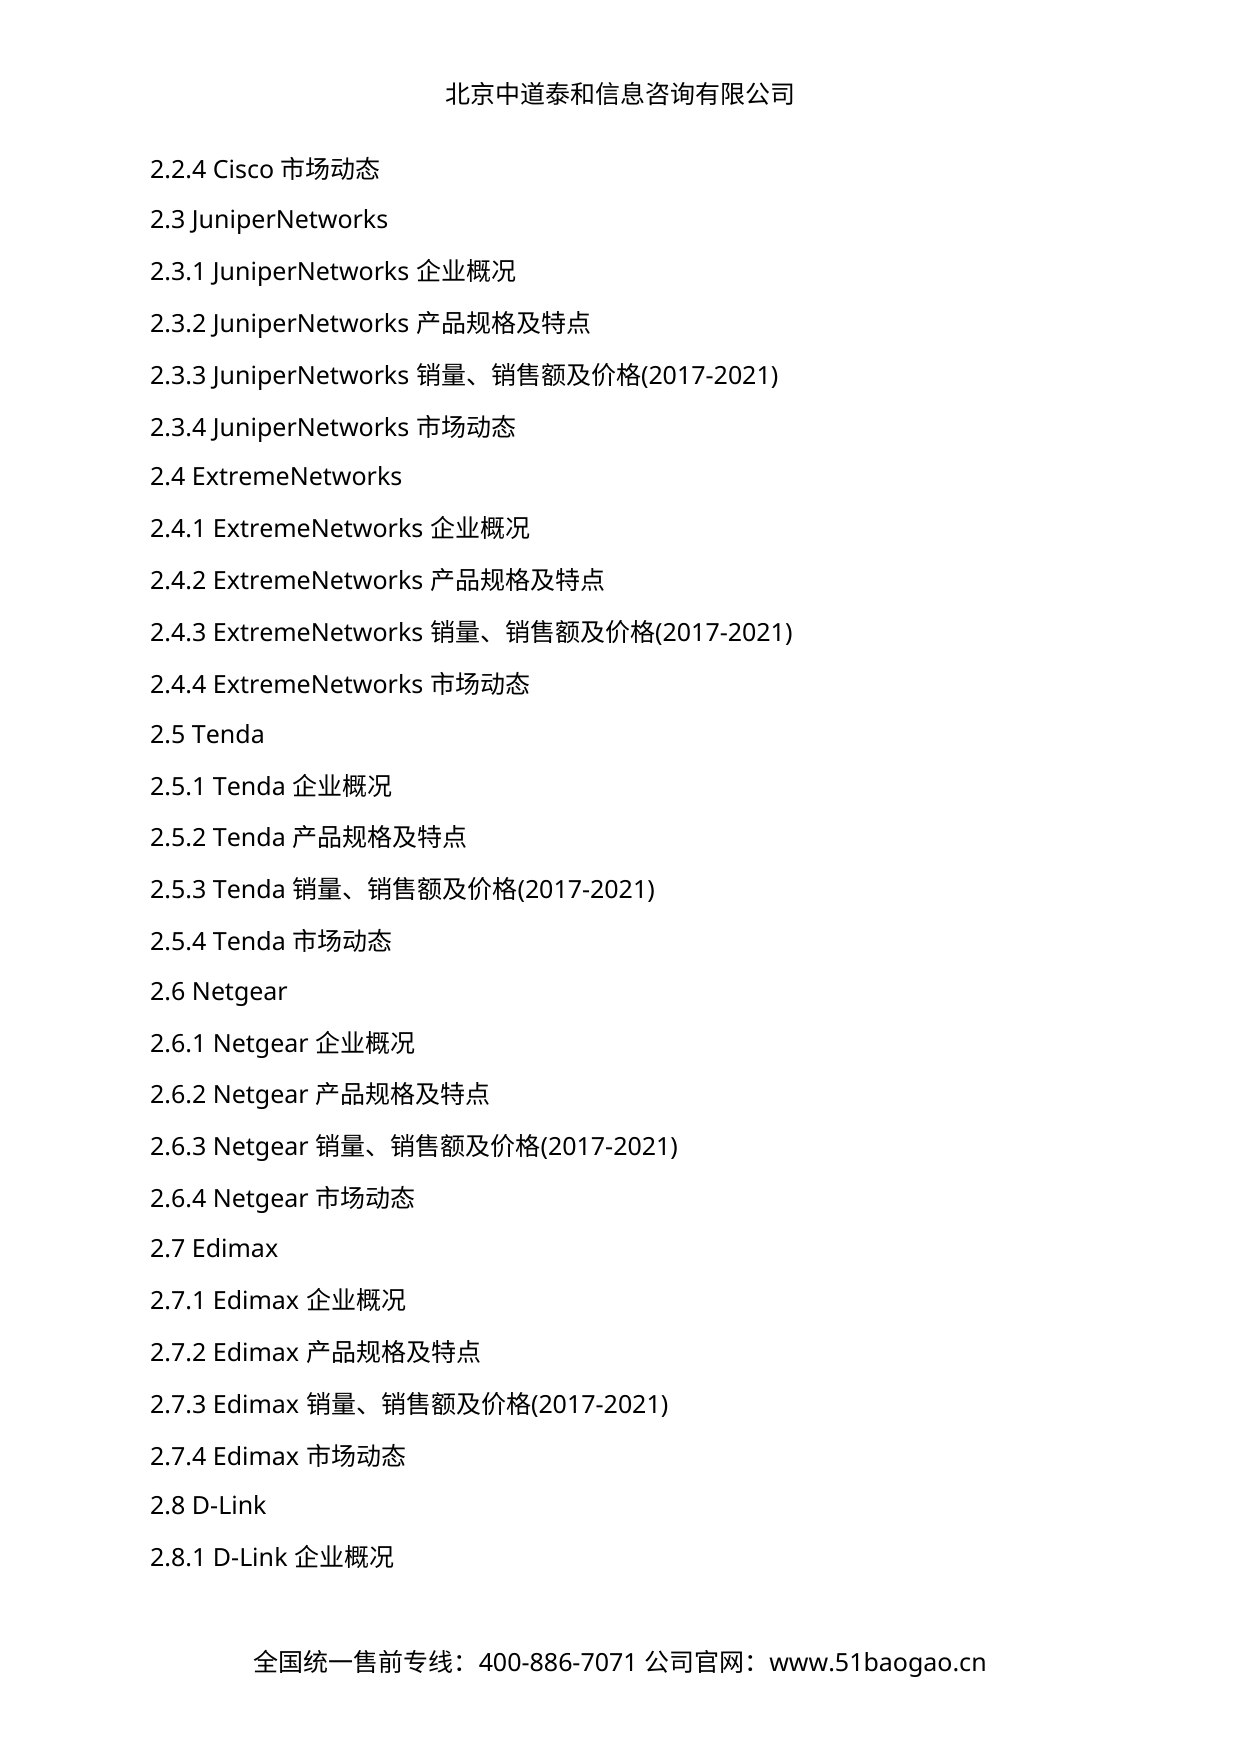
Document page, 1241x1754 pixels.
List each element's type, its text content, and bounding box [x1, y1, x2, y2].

text 2.5 Tenda [150, 716, 1090, 750]
text 2.4 ExtremeNetworks [150, 459, 1090, 493]
text 2.8.1 D-Link 企业概况 [150, 1537, 1090, 1574]
text 2.5.4 Tenda 市场动态 [150, 922, 1090, 958]
text 2.4.2 ExtremeNetworks 产品规格及特点 [150, 561, 1090, 597]
text 2.6.1 Netgear 企业概况 [150, 1023, 1090, 1059]
text 2.3 JuniperNetworks [150, 202, 1090, 236]
text 2.6.2 Netgear 产品规格及特点 [150, 1075, 1090, 1111]
text 2.7.3 Edimax 销量、销售额及价格(2017-2021) [150, 1384, 1090, 1420]
text 2.4.1 ExtremeNetworks 企业概况 [150, 509, 1090, 545]
text 2.5.2 Tenda 产品规格及特点 [150, 818, 1090, 854]
text 2.4.4 ExtremeNetworks 市场动态 [150, 664, 1090, 701]
text 2.4.3 ExtremeNetworks 销量、销售额及价格(2017-2021) [150, 612, 1090, 649]
text 2.7.4 Edimax 市场动态 [150, 1436, 1090, 1472]
text 2.6.3 Netgear 销量、销售额及价格(2017-2021) [150, 1127, 1090, 1163]
text 2.8 D-Link [150, 1488, 1090, 1522]
text 2.3.4 JuniperNetworks 市场动态 [150, 407, 1090, 443]
text 2.5.1 Tenda 企业概况 [150, 766, 1090, 802]
text 2.7 Edimax [150, 1231, 1090, 1265]
text 2.6 Netgear [150, 973, 1090, 1007]
text 2.2.4 Cisco 市场动态 [150, 150, 1090, 186]
text 2.7.2 Edimax 产品规格及特点 [150, 1332, 1090, 1368]
text 2.6.4 Netgear 市场动态 [150, 1179, 1090, 1215]
text 2.3.2 JuniperNetworks 产品规格及特点 [150, 303, 1090, 340]
text 2.5.3 Tenda 销量、销售额及价格(2017-2021) [150, 870, 1090, 906]
text 2.3.3 JuniperNetworks 销量、销售额及价格(2017-2021) [150, 355, 1090, 392]
text 2.7.1 Edimax 企业概况 [150, 1280, 1090, 1317]
text 2.3.1 JuniperNetworks 企业概况 [150, 252, 1090, 288]
